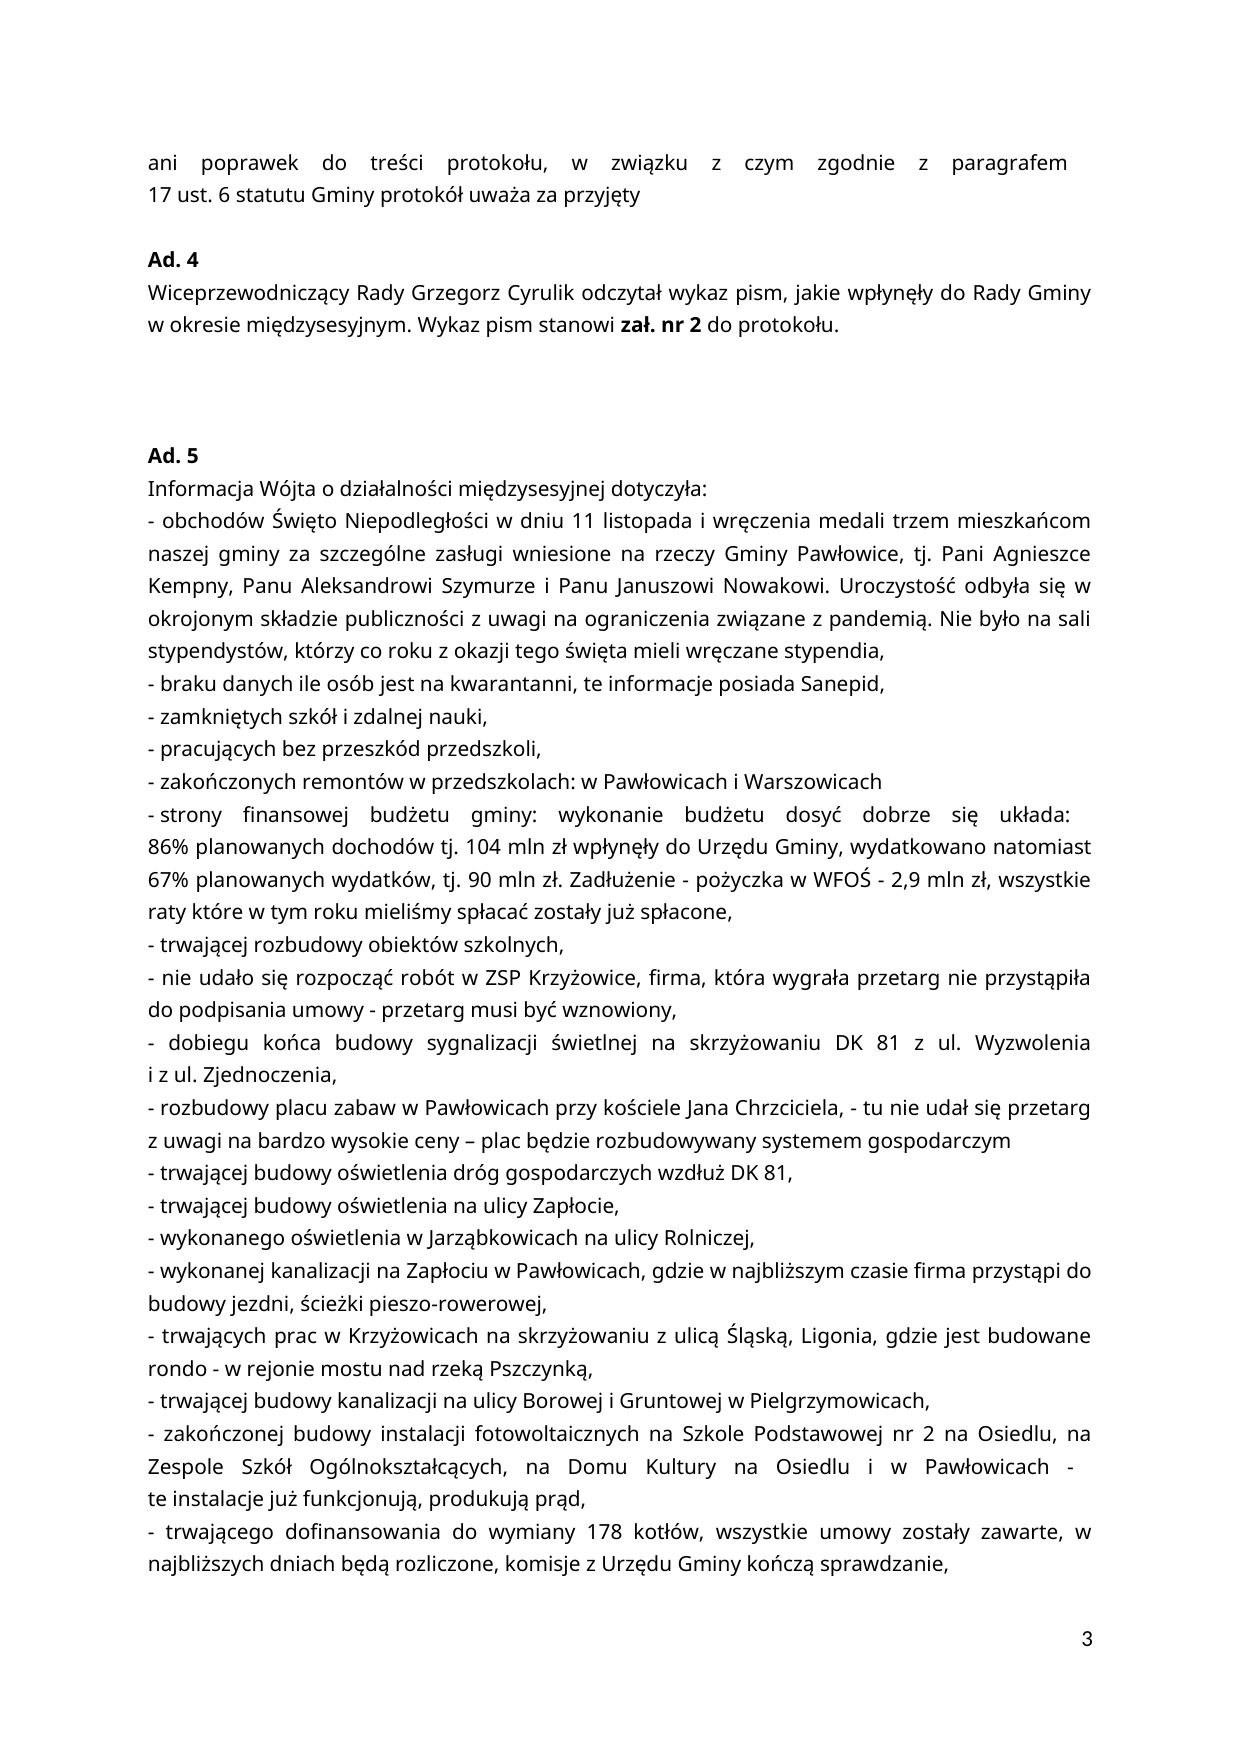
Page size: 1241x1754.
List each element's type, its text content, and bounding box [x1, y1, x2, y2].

text - trwającej rozbudowy obiektów szkolnych, [148, 930, 1093, 958]
text - trwającej budowy kanalizacji na ulicy Borowej i Gruntowej w Pielgrzymowicach, [148, 1387, 1093, 1415]
text - zakończonej budowy instalacji fotowoltaicznych na Szkole Podstawowej nr 2 na Osiedlu, na Zespole Szkół Ogólnokształcących, na Domu Kultury na Osiedlu i w Pawłowicach - te instalacje już funkcjonują, produkują prąd, [148, 1419, 1093, 1513]
text - trwającej budowy oświetlenia dróg gospodarczych wzdłuż DK 81, [148, 1158, 1093, 1187]
text Informacja Wójta o działalności międzysesyjnej dotyczyła: [148, 474, 1093, 502]
text - trwającego dofinansowania do wymiany 178 kotłów, wszystkie umowy zostały zawarte, w najbliższych dniach będą rozliczone, komisje z Urzędu Gminy kończą sprawdzanie, [148, 1517, 1093, 1578]
text - obchodów Święto Niepodległości w dniu 11 listopada i wręczenia medali trzem mieszkańcom naszej gminy za szczególne zasługi wniesione na rzeczy Gminy Pawłowice, tj. Pani Agnieszce Kempny, Panu Aleksandrowi Szymurze i Panu Januszowi Nowakowi. Uroczystość odbyła się w okrojonym składzie publiczności z uwagi na ograniczenia związane z pandemią. Nie było na sali stypendystów, którzy co roku z okazji tego święta mieli wręczane stypendia, [148, 506, 1093, 665]
text - zamkniętych szkół i zdalnej nauki, [148, 702, 1093, 730]
text - pracujących bez przeszkód przedszkoli, [148, 734, 1093, 763]
text - trwającej budowy oświetlenia na ulicy Zapłocie, [148, 1191, 1093, 1219]
text - wykonanej kanalizacji na Zapłociu w Pawłowicach, gdzie w najbliższym czasie firma przystąpi do budowy jezdni, ścieżki pieszo-rowerowej, [148, 1256, 1093, 1317]
text - dobiegu końca budowy sygnalizacji świetlnej na skrzyżowaniu DK 81 z ul. Wyzwolenia i z ul. Zjednoczenia, [148, 1028, 1093, 1089]
text - zakończonych remontów w przedszkolach: w Pawłowicach i Warszowicach [148, 767, 1093, 796]
text Ad. 4 [148, 245, 1093, 274]
text - rozbudowy placu zabaw w Pawłowicach przy kościele Jana Chrzciciela, - tu nie udał się przetarg z uwagi na bardzo wysokie ceny – plac będzie rozbudowywany systemem gospodarczym [148, 1093, 1093, 1154]
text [148, 148, 1093, 209]
text Ad. 5 [148, 441, 1093, 469]
text - wykonanego oświetlenia w Jarząbkowicach na ulicy Rolniczej, [148, 1223, 1093, 1252]
text - braku danych ile osób jest na kwarantanni, te informacje posiada Sanepid, [148, 669, 1093, 698]
text - nie udało się rozpocząć robót w ZSP Krzyżowice, firma, która wygrała przetarg nie przystąpiła do podpisania umowy - przetarg musi być wznowiony, [148, 963, 1093, 1024]
text Wiceprzewodniczący Rady Grzegorz Cyrulik odczytał wykaz pism, jakie wpłynęły do Rady Gminy w okresie międzysesyjnym. Wykaz pism stanowi zał. nr 2 do protokołu. [148, 278, 1093, 339]
text - trwających prac w Krzyżowicach na skrzyżowaniu z ulicą Śląską, Ligonia, gdzie jest budowane rondo - w rejonie mostu nad rzeką Pszczynką, [148, 1321, 1093, 1382]
text - strony finansowej budżetu gminy: wykonanie budżetu dosyć dobrze się układa: 86% planowanych dochodów tj. 104 mln zł wpłynęły do Urzędu Gminy, wydatkowano natomiast 67% planowanych wydatków, tj. 90 mln zł. Zadłużenie - pożyczka w WFOŚ - 2,9 mln zł, wszystkie raty które w tym roku mieliśmy spłacać zostały już spłacone, [148, 800, 1093, 926]
